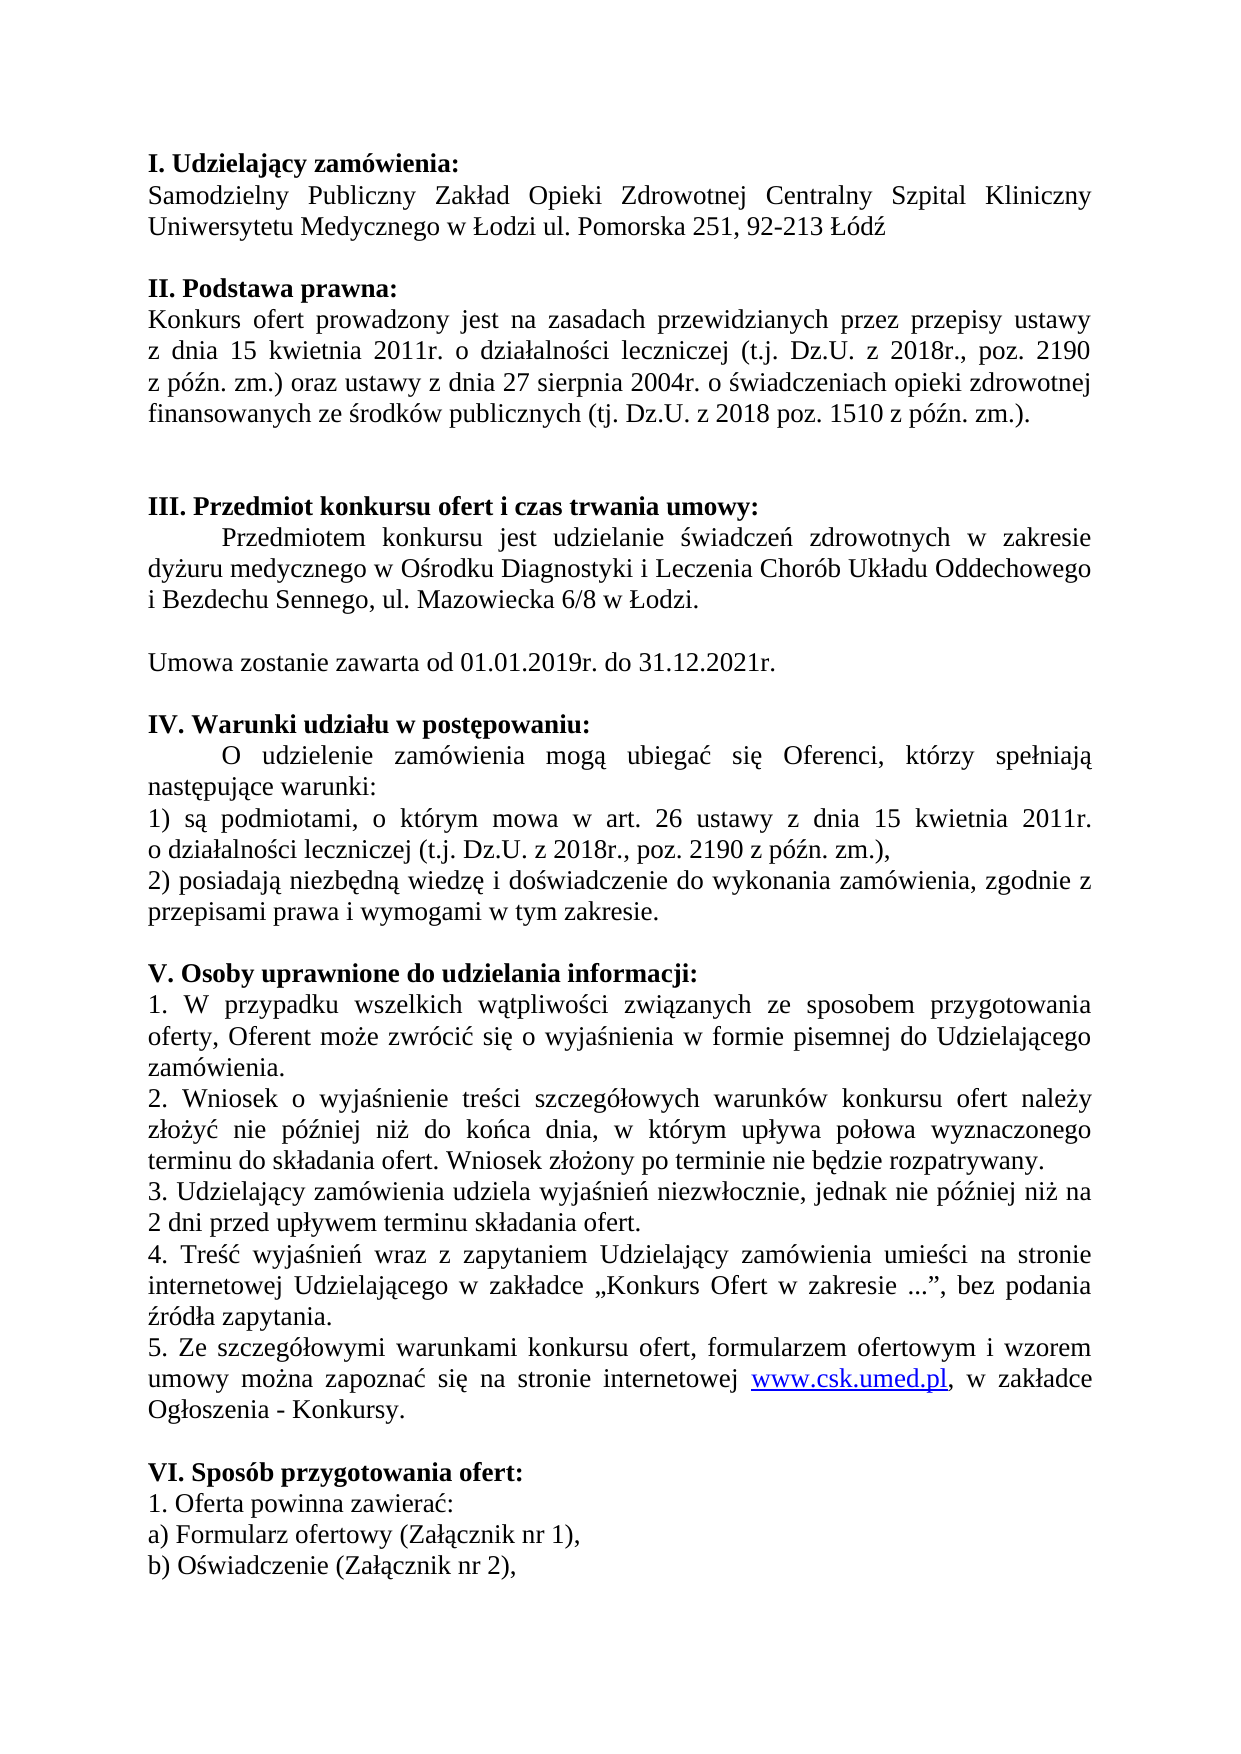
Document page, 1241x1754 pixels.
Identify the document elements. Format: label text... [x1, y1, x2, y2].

text Przedmiotem konkursu jest udzielanie świadczeń zdrowotnych w zakresie dyżuru medycznego w Ośrodku Diagnostyki i Leczenia Chorób Układu Oddechowego i Bezdechu Sennego, ul. Mazowiecka 6/8 w Łodzi. [148, 521, 1093, 615]
text b) Oświadczenie (Załącznik nr 2), [148, 1549, 1093, 1580]
text Konkurs ofert prowadzony jest na zasadach przewidzianych przez przepisy ustawy z dnia 15 kwietnia 2011r. o działalności leczniczej (t.j. Dz.U. z 2018r., poz. 2190 z późn. zm.) oraz ustawy z dnia 27 sierpnia 2004r. o świadczeniach opieki zdrowotnej finansowanych ze środków publicznych (tj. Dz.U. z 2018 poz. 1510 z późn. zm.). [148, 303, 1093, 428]
text 2) posiadają niezbędną wiedzę i doświadczenie do wykonania zamówienia, zgodnie z przepisami prawa i wymogami w tym zakresie. [148, 864, 1093, 926]
text VI. Sposób przygotowania ofert: [148, 1456, 1093, 1487]
text a) Formularz ofertowy (Załącznik nr 1), [148, 1518, 1093, 1549]
text III. Przedmiot konkursu ofert i czas trwania umowy: [148, 490, 1093, 521]
text 4. Treść wyjaśnień wraz z zapytaniem Udzielający zamówienia umieści na stronie internetowej Udzielającego w zakładce „Konkurs Ofert w zakresie ...”, bez podania źródła zapytania. [148, 1238, 1093, 1331]
text 2. Wniosek o wyjaśnienie treści szczegółowych warunków konkursu ofert należy złożyć nie później niż do końca dnia, w którym upływa połowa wyznaczonego terminu do składania ofert. Wniosek złożony po terminie nie będzie rozpatrywany. [148, 1082, 1093, 1175]
text I. Udzielający zamówienia: [148, 148, 1093, 179]
text 1. W przypadku wszelkich wątpliwości związanych ze sposobem przygotowania oferty, Oferent może zwrócić się o wyjaśnienia w formie pisemnej do Udzielającego zamówienia. [148, 988, 1093, 1082]
text II. Podstawa prawna: [148, 272, 1093, 303]
text Umowa zostanie zawarta od 01.01.2019r. do 31.12.2021r. [148, 646, 1093, 677]
text O udzielenie zamówienia mogą ubiegać się Oferenci, którzy spełniają następujące warunki: [148, 739, 1093, 802]
text 3. Udzielający zamówienia udziela wyjaśnień niezwłocznie, jednak nie później niż na 2 dni przed upływem terminu składania ofert. [148, 1175, 1093, 1238]
text 1) są podmiotami, o którym mowa w art. 26 ustawy z dnia 15 kwietnia 2011r. o działalności leczniczej (t.j. Dz.U. z 2018r., poz. 2190 z późn. zm.), [148, 802, 1093, 864]
text 5. Ze szczegółowymi warunkami konkursu ofert, formularzem ofertowym i wzorem umowy można zapoznać się na stronie internetowej www.csk.umed.pl, w zakładce Ogłoszenia - Konkursy. [148, 1331, 1093, 1424]
text IV. Warunki udziału w postępowaniu: [148, 708, 1093, 739]
text Samodzielny Publiczny Zakład Opieki Zdrowotnej Centralny Szpital Kliniczny Uniwersytetu Medycznego w Łodzi ul. Pomorska 251, 92-213 Łódź [148, 179, 1093, 241]
text V. Osoby uprawnione do udzielania informacji: [148, 957, 1093, 988]
text 1. Oferta powinna zawierać: [148, 1487, 1093, 1518]
